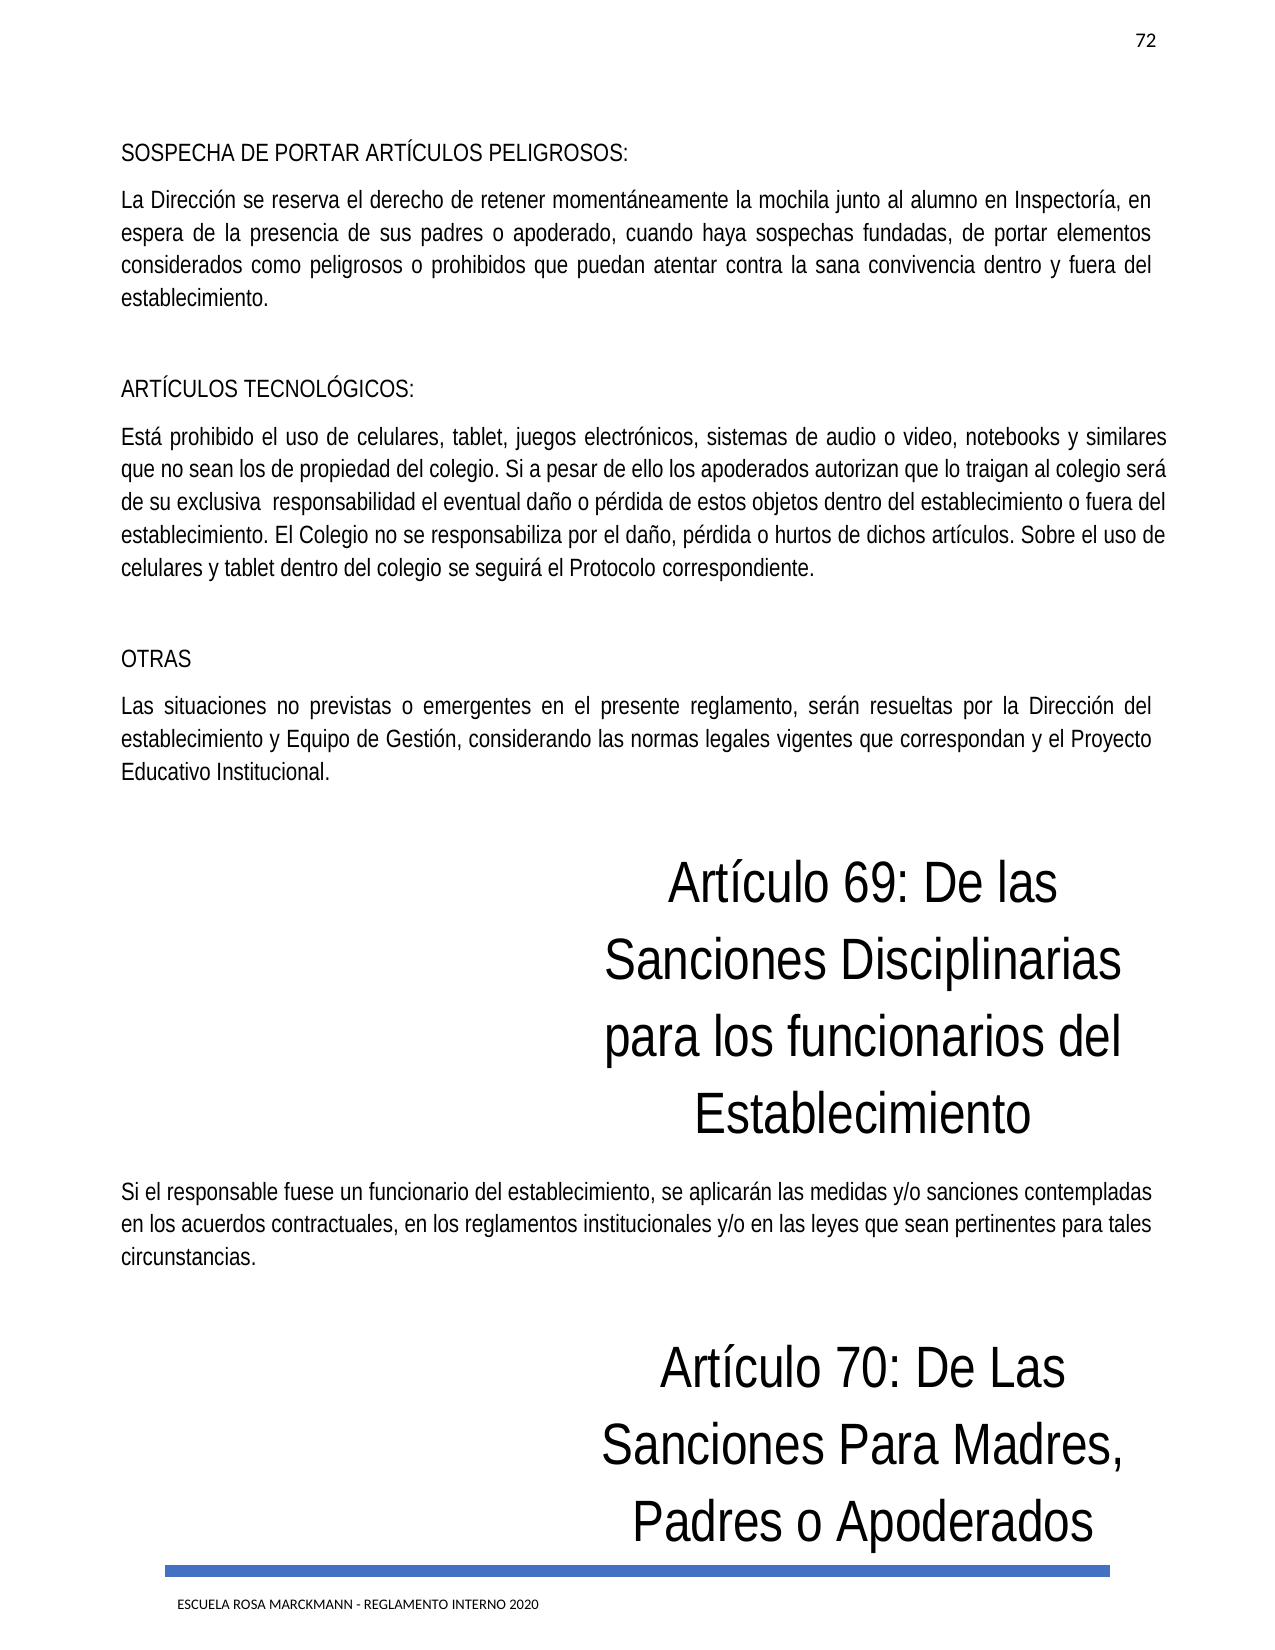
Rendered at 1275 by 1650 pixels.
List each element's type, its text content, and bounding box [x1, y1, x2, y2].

text OTRAS [121, 644, 1156, 673]
text ARTÍCULOS TECNOLÓGICOS: [121, 374, 1156, 403]
text La Dirección se reserva el derecho de retener momentáneamente la mochila junto al alumno en Inspectoría, en espera de la presencia de sus padres o apoderado, cuando haya sospechas fundadas, de portar elementos considerados como peligrosos o prohibidos que puedan atentar contra la sana convivencia dentro y fuera del establecimiento. [121, 185, 1154, 312]
text Las situaciones no previstas o emergentes en el presente reglamento, serán resueltas por la Dirección del establecimiento y Equipo de Gestión, considerando las normas legales vigentes que correspondan y el Proyecto Educativo Institucional. [121, 691, 1154, 786]
subtitle Artículo 69: De las Sanciones Disciplinarias para los funcionarios del Establecimiento [571, 848, 1156, 1146]
subtitle Artículo 70: De Las Sanciones Para Madres, Padres o Apoderados [571, 1333, 1156, 1554]
text SOSPECHA DE PORTAR ARTÍCULOS PELIGROSOS: [121, 137, 1156, 166]
text Está prohibido el uso de celulares, tablet, juegos electrónicos, sistemas de audio o video, notebooks y similares que no sean los de propiedad del colegio. Si a pesar de ello los apoderados autorizan que lo traigan al colegio será de su exclusiva responsabilidad el eventual daño o pérdida de estos objetos dentro del establecimiento o fuera del establecimiento. El Colegio no se responsabiliza por el daño, pérdida o hurtos de dichos artículos. Sobre el uso de celulares y tablet dentro del colegio se seguirá el Protocolo correspondiente. [121, 421, 1169, 582]
text Si el responsable fuese un funcionario del establecimiento, se aplicarán las medidas y/o sanciones contempladas en los acuerdos contractuales, en los reglamentos institucionales y/o en las leyes que sean pertinentes para tales circunstancias. [121, 1177, 1154, 1271]
